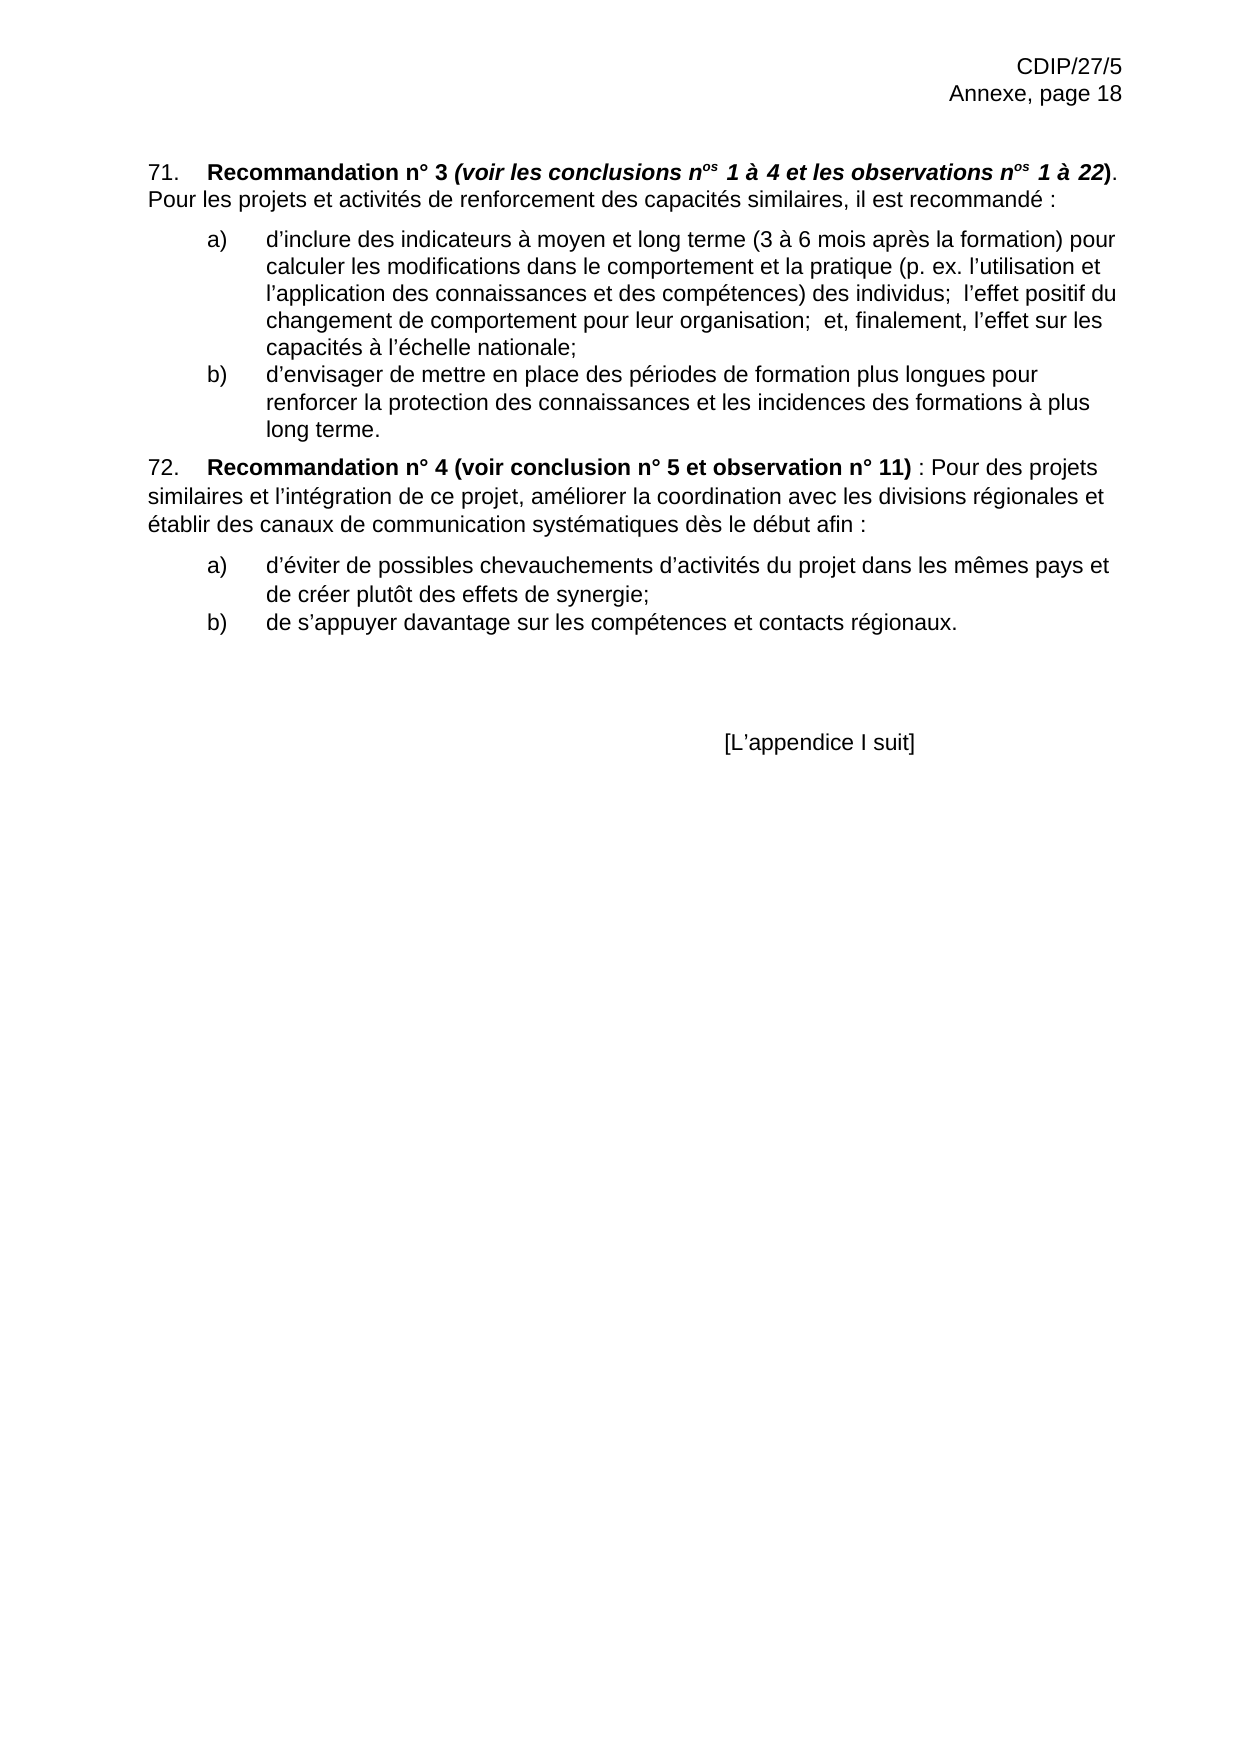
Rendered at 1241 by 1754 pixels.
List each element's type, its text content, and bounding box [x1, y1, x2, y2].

list d’inclure des indicateurs à moyen et long terme (3 à 6 mois après la formation) pour calculer les modifications dans le comportement et la pratique (p. ex. l’utilisation et l’application des connaissances et des compétences) des individus; l’effet positif du changement de comportement pour leur organisation; et, finalement, l’effet sur les capacités à l’échelle nationale; [207, 225, 1122, 361]
list d’envisager de mettre en place des périodes de formation plus longues pour renforcer la protection des connaissances et les incidences des formations à plus long terme. [207, 361, 1122, 442]
list d’éviter de possibles chevauchements d’activités du projet dans les mêmes pays et de créer plutôt des effets de synergie; [207, 552, 1122, 607]
text [L’appendice I suit] [724, 729, 1122, 756]
list Recommandation n° 3 (voir les conclusions nos 1 à 4 et les observations nos 1 à 22). Pour les projets et activités de renforcement des capacités similaires, il est recommandé : [148, 158, 1122, 213]
list Recommandation n° 4 (voir conclusion n° 5 et observation n° 11) : Pour des projets similaires et l’intégration de ce projet, améliorer la coordination avec les divisions régionales et établir des canaux de communication systématiques dès le début afin : [148, 454, 1122, 538]
list de s’appuyer davantage sur les compétences et contacts régionaux. [207, 609, 1122, 635]
